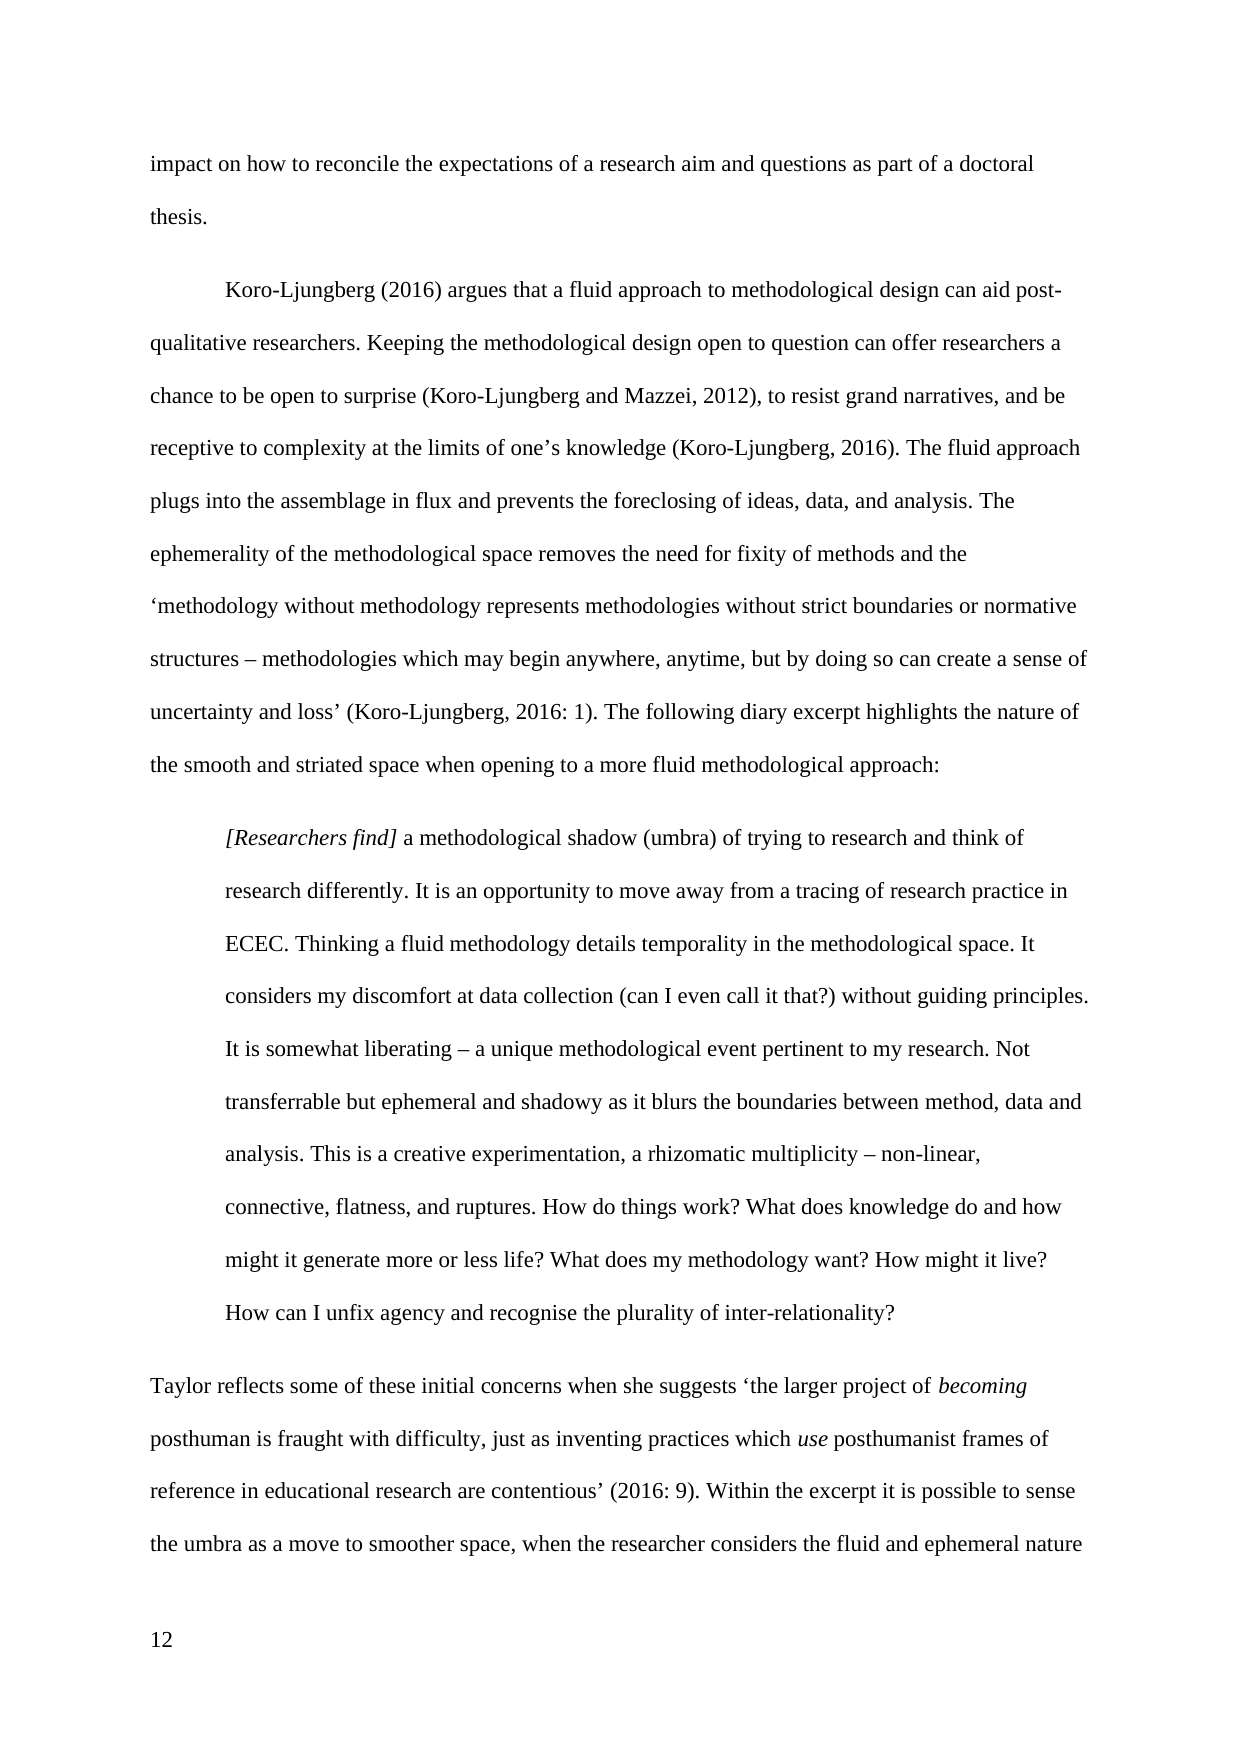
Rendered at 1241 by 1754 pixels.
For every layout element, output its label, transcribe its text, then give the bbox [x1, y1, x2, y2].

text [150, 150, 1090, 229]
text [150, 1372, 1090, 1557]
text [Researchers find] a methodological shadow (umbra) of trying to research and think of research differently. It is an opportunity to move away from a tracing of research practice in ECEC. Thinking a fluid methodology details temporality in the methodological space. It considers my discomfort at data collection (can I even call it that?) without guiding principles. It is somewhat liberating – a unique methodological event pertinent to my research. Not transferrable but ephemeral and shadowy as it blurs the boundaries between method, data and analysis. This is a creative experimentation, a rhizomatic multiplicity – non-linear, connective, flatness, and ruptures. How do things work? What does knowledge do and how might it generate more or less life? What does my methodology want? How might it live? How can I unfix agency and recognise the plurality of inter-relationality? [225, 824, 1090, 1325]
text Koro-Ljungberg (2016) argues that a fluid approach to methodological design can aid post-qualitative researchers. Keeping the methodological design open to question can offer researchers a chance to be open to surprise (Koro-Ljungberg and Mazzei, 2012), to resist grand narratives, and be receptive to complexity at the limits of one’s knowledge (Koro-Ljungberg, 2016). The fluid approach plugs into the assemblage in flux and prevents the foreclosing of ideas, data, and analysis. The ephemerality of the methodological space removes the need for fixity of methods and the ‘methodology without methodology represents methodologies without strict boundaries or normative structures – methodologies which may begin anywhere, anytime, but by doing so can create a sense of uncertainty and loss’ (Koro-Ljungberg, 2016: 1). The following diary excerpt highlights the nature of the smooth and striated space when opening to a more fluid methodological approach: [150, 276, 1090, 777]
